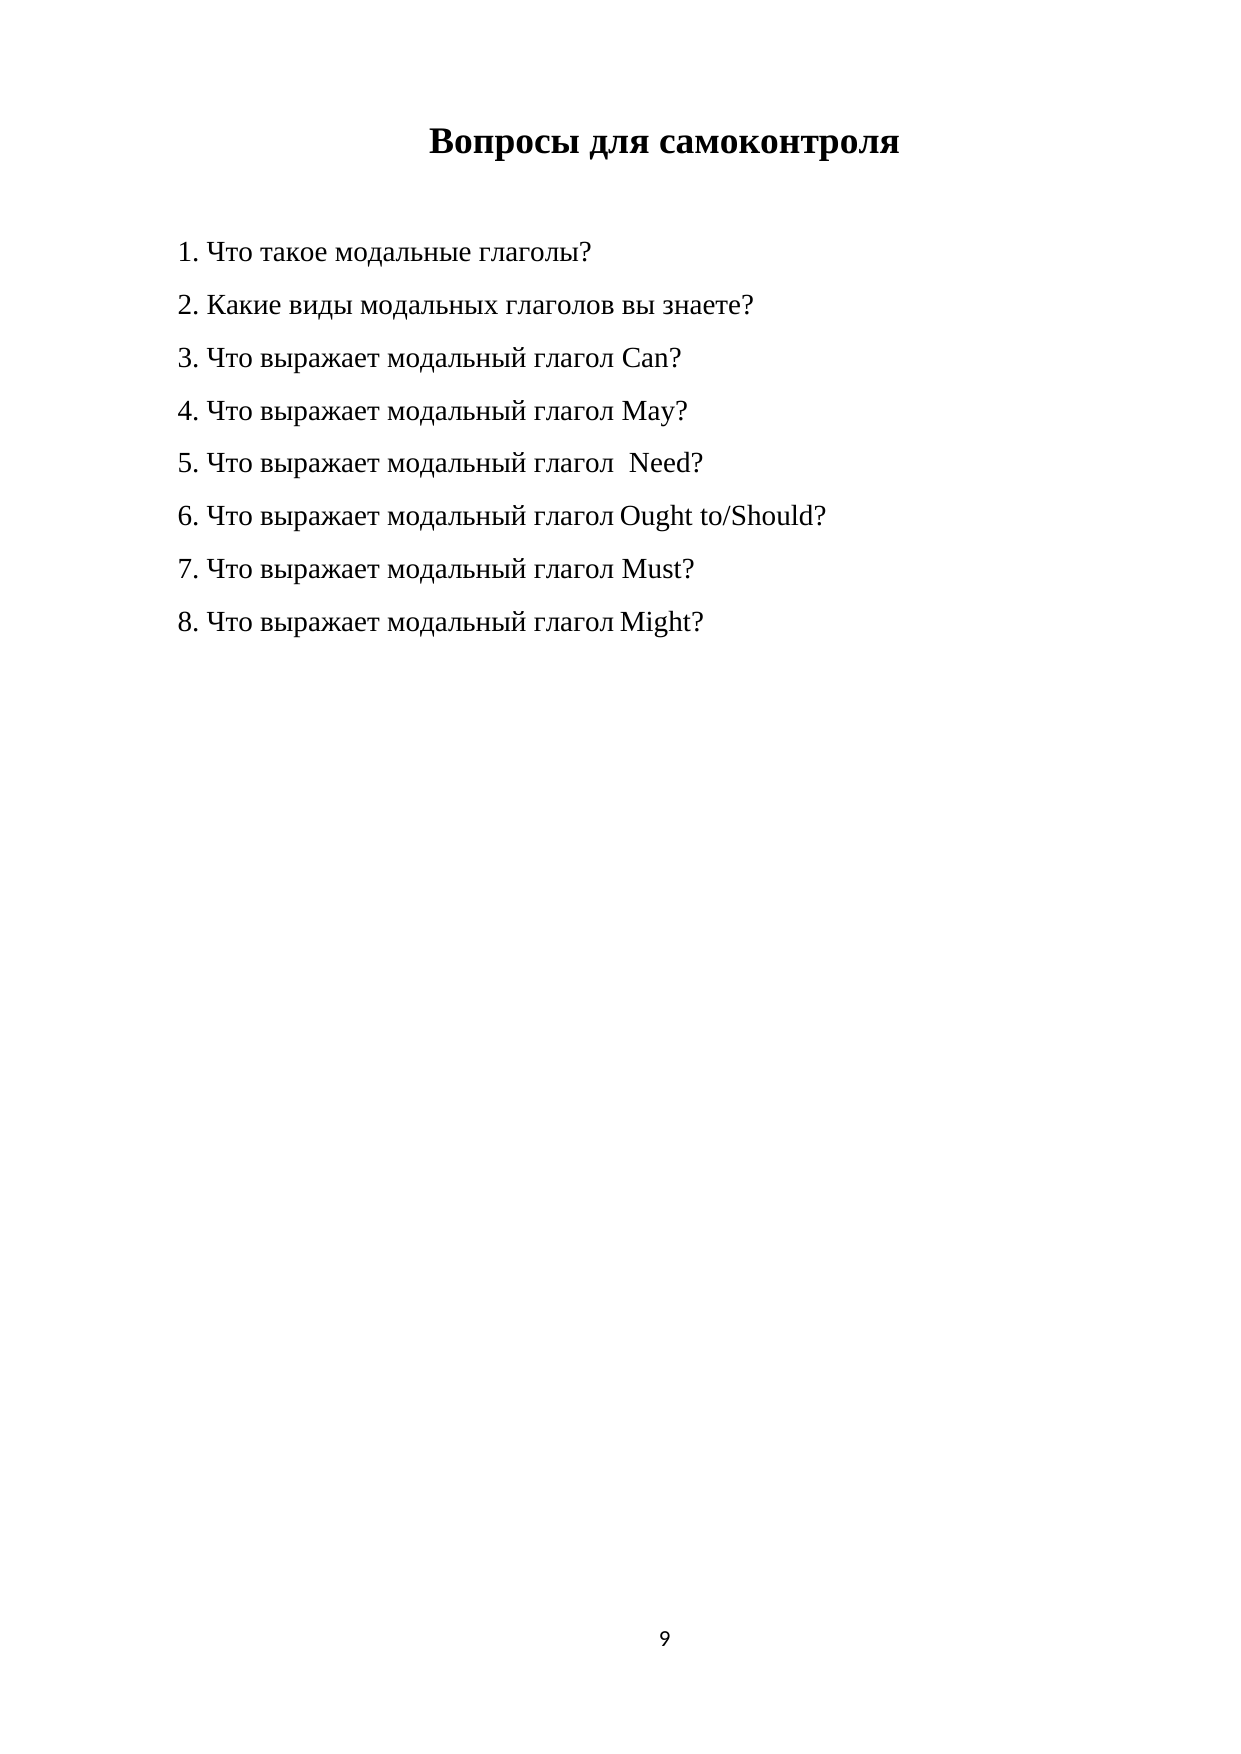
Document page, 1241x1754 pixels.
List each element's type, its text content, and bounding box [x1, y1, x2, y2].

text 7. Что выражает модальный глагол Must? [177, 551, 1152, 584]
text 4. Что выражает модальный глагол May? [177, 393, 1152, 426]
text 8. Что выражает модальный глагол Might? [177, 604, 1152, 637]
text 3. Что выражает модальный глагол Can? [177, 340, 1152, 373]
text 1. Что такое модальные глаголы? [177, 234, 1152, 268]
text 2. Какие виды модальных глаголов вы знаете? [177, 287, 1152, 321]
text 5. Что выражает модальный глагол Need? [177, 445, 1152, 479]
text 6. Что выражает модальный глагол Ought to/Should? [177, 498, 1152, 532]
text Вопросы для самоконтроля [177, 118, 1152, 161]
